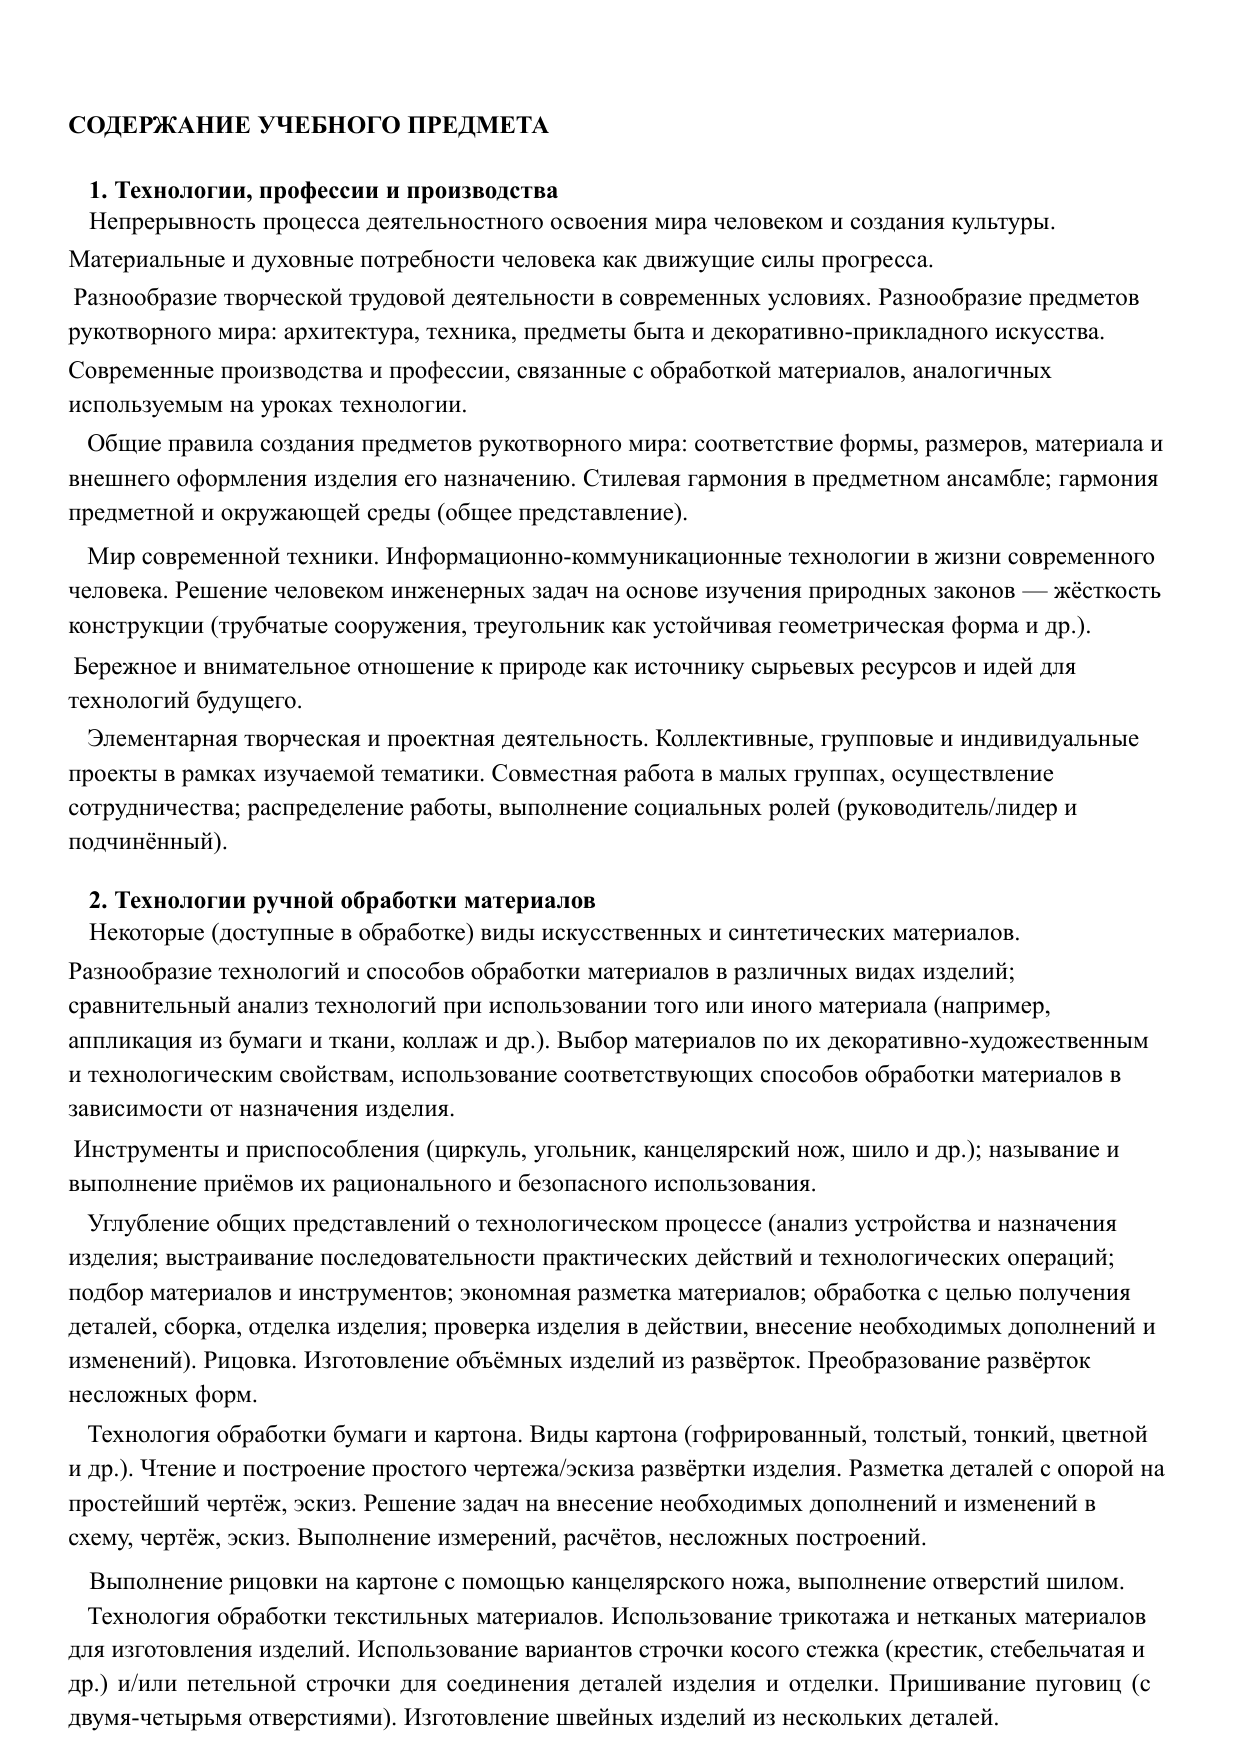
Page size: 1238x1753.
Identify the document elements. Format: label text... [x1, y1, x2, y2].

text 2 [88, 887, 101, 914]
text используемым на уроках технологии. [68, 390, 1079, 418]
text Мир современной техники. Информационно-коммуникационные технологии в жизни современного [87, 543, 1190, 570]
text Материальные и духовные потребности человека как движущие силы прогресса. [68, 246, 958, 273]
text Непрерывность процесса деятельностного освоения мира человеком и создания культуры. [89, 208, 1082, 235]
text Технология обработки бумаги и картона. Виды картона (гофрированный, толстый, тонкий, цветной [87, 1421, 1189, 1448]
text деталей, сборка, отделка изделия; проверка изделия в действии, внесение необходимых дополнений и [68, 1312, 1184, 1340]
text сотрудничества; распределение работы, выполнение социальных ролей (руководитель/лидер и [68, 793, 1167, 821]
text конструкции (трубчатые сооружения, треугольник как устойчивая геометрическая форма и др.). [68, 611, 1190, 639]
text выполнение приёмов их рационального и безопасного использования. [68, 1170, 1147, 1197]
text и технологическим свойствам, использование соответствующих способов обработки материалов в [68, 1060, 1181, 1088]
text Общие правила создания предметов рукотворного мира: соответствие формы, размеров, материала и [87, 429, 1193, 457]
text др.) и/или петельной строчки для соединения деталей изделия и отделки. Пришивание пуговиц (с [68, 1669, 1177, 1697]
text проекты в рамках изучаемой тематики. Совместная работа в малых группах, осуществление [68, 759, 1167, 787]
text 1 [88, 176, 126, 204]
text и др.). Чтение и построение простого чертежа/эскиза развёртки изделия. Разметка деталей с опорой на [68, 1455, 1189, 1482]
text Выполнение рицовки на картоне с помощью канцелярского ножа, выполнение отверстий шилом. [89, 1567, 1177, 1595]
text Современные производства и профессии, связанные с обработкой материалов, аналогичных [68, 356, 1079, 384]
text Углубление общих представлений о технологическом процессе (анализ устройства и назначения [87, 1209, 1184, 1237]
text Бережное и внимательное отношение к природе как источнику сырьевых ресурсов и идей для [73, 652, 1102, 680]
text человека. Решение человеком инженерных задач на основе изучения природных законов — жёсткость [68, 577, 1190, 604]
text . Технологии ручной обработки материалов [101, 887, 625, 914]
text схему, чертёж, эскиз. Выполнение измерений, расчётов, несложных построений. [68, 1523, 1189, 1551]
text . Технологии, профессии и производства [126, 176, 586, 204]
text СОДЕРЖАНИЕ УЧЕБНОГО ПРЕДМЕТА [68, 111, 586, 139]
text Разнообразие творческой трудовой деятельности в современных условиях. Разнообразие предметов [73, 283, 1167, 311]
text Элементарная творческая и проектная деятельность. Коллективные, групповые и индивидуальные [87, 725, 1167, 752]
text простейший чертёж, эскиз. Решение задач на внесение необходимых дополнений и изменений в [68, 1489, 1189, 1517]
text подбор материалов и инструментов; экономная разметка материалов; обработка с целью получения [68, 1278, 1184, 1306]
text двумя-четырьмя отверстиями). Изготовление швейных изделий из нескольких деталей. [68, 1703, 1177, 1731]
text Инструменты и приспособления (циркуль, угольник, канцелярский нож, шило и др.); называние и [73, 1136, 1147, 1163]
text Технология обработки текстильных материалов. Использование трикотажа и нетканых материалов [87, 1602, 1177, 1630]
text аппликация из бумаги и ткани, коллаж и др.). Выбор материалов по их декоративно-художественным [68, 1026, 1181, 1054]
text зависимости от назначения изделия. [68, 1094, 1181, 1122]
text внешнего оформления изделия его назначению. Стилевая гармония в предметном ансамбле; гармония [68, 464, 1193, 492]
text сравнительный анализ технологий при использовании того или иного материала (например, [68, 992, 1181, 1019]
text подчинённый). [68, 827, 1167, 855]
text несложных форм. [68, 1381, 1184, 1408]
text для изготовления изделий. Использование вариантов строчки косого стежка (крестик, стебельчатая и [68, 1636, 1177, 1663]
text изделия; выстраивание последовательности практических действий и технологических операций; [68, 1243, 1184, 1271]
text технологий будущего. [68, 686, 331, 714]
text рукотворного мира: архитектура, техника, предметы быта и декоративно-прикладного искусства. [68, 317, 1167, 345]
text предметной и окружающей среды (общее представление). [68, 498, 1193, 526]
text Некоторые (доступные в обработке) виды искусственных и синтетических материалов. [89, 918, 1047, 946]
text изменений). Рицовка. Изготовление объёмных изделий из развёрток. Преобразование развёрток [68, 1346, 1184, 1374]
text Разнообразие технологий и способов обработки материалов в различных видах изделий; [68, 957, 1181, 985]
